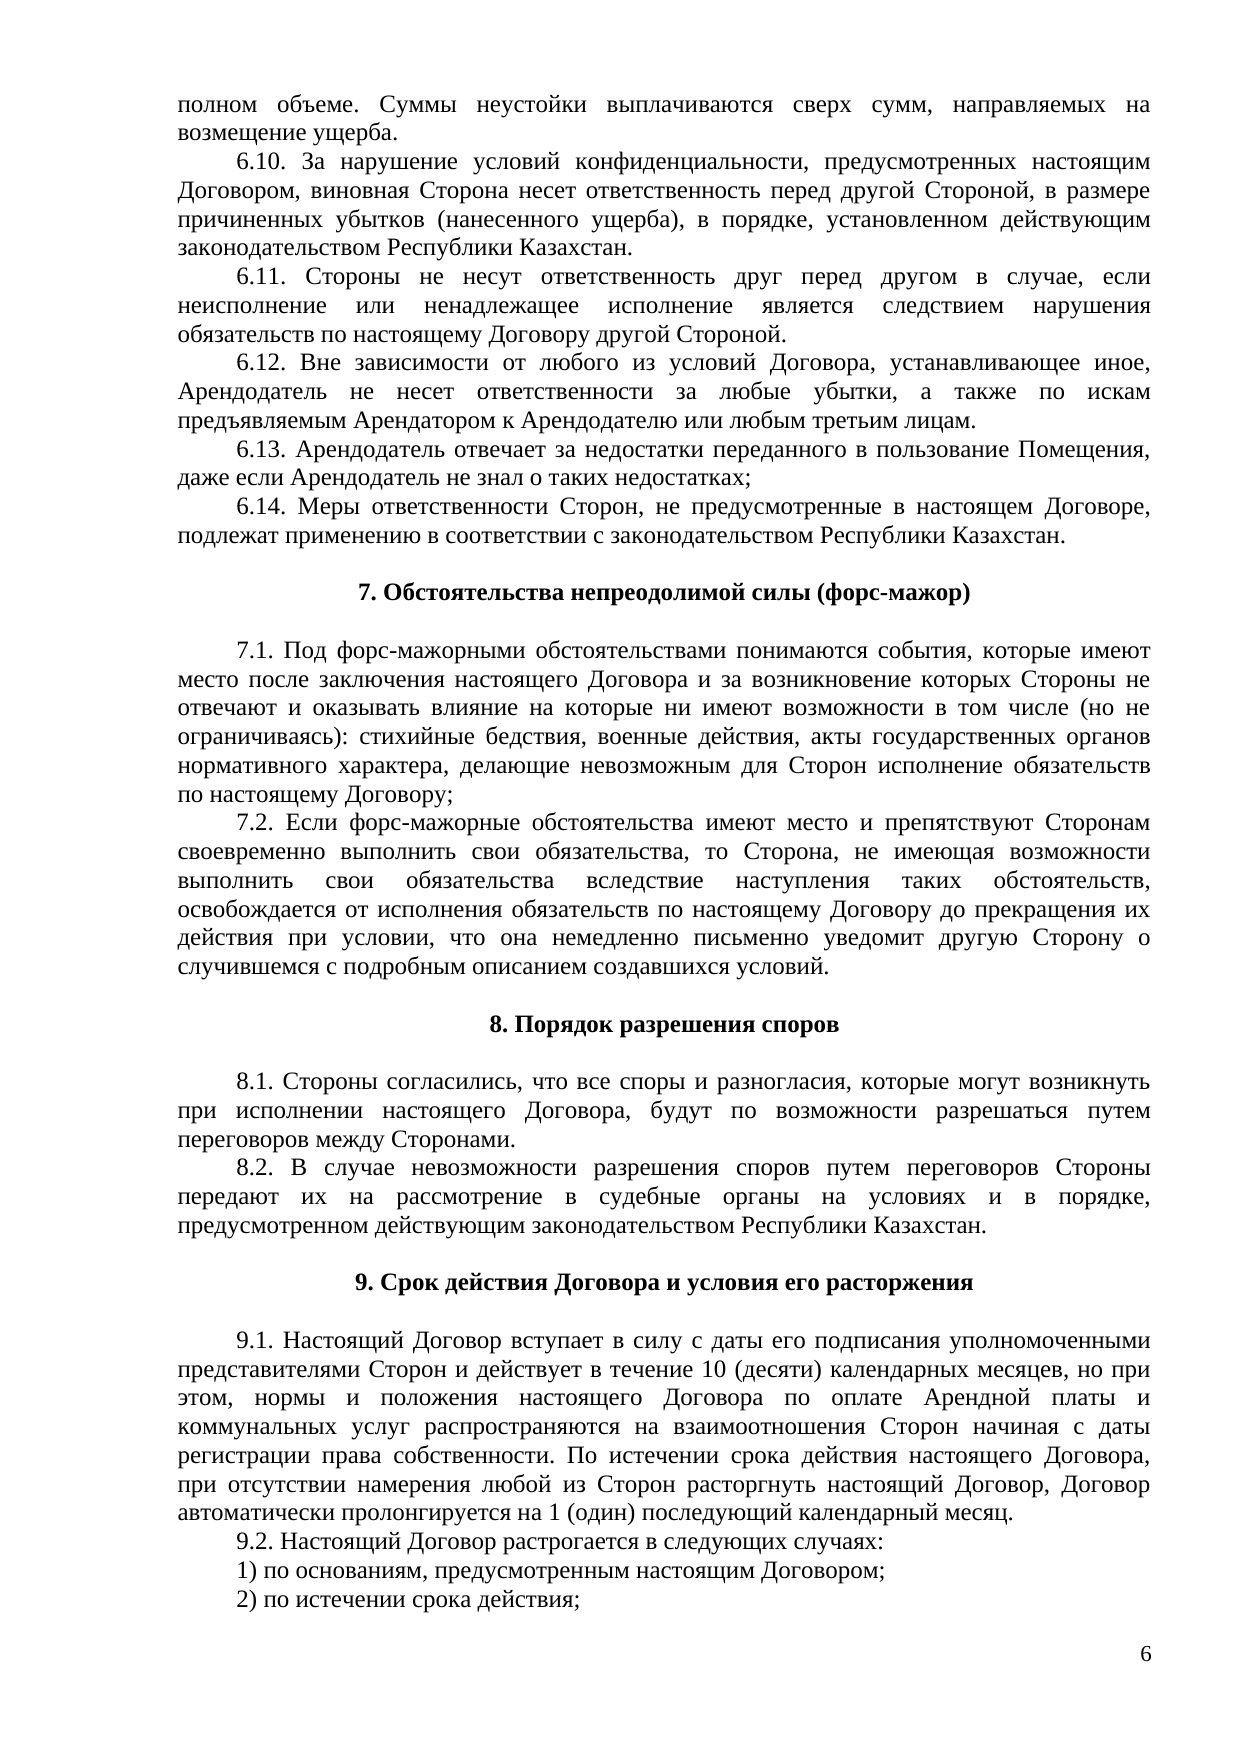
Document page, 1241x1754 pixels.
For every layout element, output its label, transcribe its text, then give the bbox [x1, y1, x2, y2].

text 9.2. Настоящий Договор растрогается в следующих случаях: [177, 1526, 1152, 1555]
text 9.1. Настоящий Договор вступает в силу с даты его подписания уполномоченными представителями Сторон и действует в течение 10 (десяти) календарных месяцев, но при этом, нормы и положения настоящего Договора по оплате Арендной платы и коммунальных услуг распространяются на взаимоотношения Сторон начиная с даты регистрации права собственности. По истечении срока действия настоящего Договора, при отсутствии намерения любой из Сторон расторгнуть настоящий Договор, Договор автоматически пролонгируется на 1 (один) последующий календарный месяц. [177, 1325, 1152, 1526]
text 6.14. Меры ответственности Сторон, не предусмотренные в настоящем Договоре, подлежат применению в соответствии с законодательством Республики Казахстан. [177, 491, 1152, 549]
text 6.10. За нарушение условий конфиденциальности, предусмотренных настоящим Договором, виновная Сторона несет ответственность перед другой Стороной, в размере причиненных убытков (нанесенного ущерба), в порядке, установленном действующим законодательством Республики Казахстан. [177, 146, 1152, 261]
text 7.1. Под форс-мажорными обстоятельствами понимаются события, которые имеют место после заключения настоящего Договора и за возникновение которых Стороны не отвечают и оказывать влияние на которые ни имеют возможности в том числе (но не ограничиваясь): стихийные бедствия, военные действия, акты государственных органов нормативного характера, делающие невозможным для Сторон исполнение обязательств по настоящему Договору; [177, 635, 1152, 807]
text 6.12. Вне зависимости от любого из условий Договора, устанавливающее иное, Арендодатель не несет ответственности за любые убытки, а также по искам предъявляемым Арендатором к Арендодателю или любым третьим лицам. [177, 347, 1152, 434]
text 6.11. Стороны не несут ответственность друг перед другом в случае, если неисполнение или ненадлежащее исполнение является следствием нарушения обязательств по настоящему Договору другой Стороной. [177, 261, 1152, 347]
text 7. Обстоятельства непреодолимой силы (форс-мажор) [177, 577, 1152, 606]
text 8.2. В случае невозможности разрешения споров путем переговоров Стороны передают их на рассмотрение в судебные органы на условиях и в порядке, предусмотренном действующим законодательством Республики Казахстан. [177, 1152, 1152, 1239]
text 8. Порядок разрешения споров [177, 1009, 1152, 1037]
text 9. Срок действия Договора и условия его расторжения [177, 1267, 1152, 1296]
text 8.1. Стороны согласились, что все споры и разногласия, которые могут возникнуть при исполнении настоящего Договора, будут по возможности разрешаться путем переговоров между Сторонами. [177, 1066, 1152, 1152]
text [177, 89, 1152, 146]
text 1) по основаниям, предусмотренным настоящим Договором; [177, 1555, 1152, 1584]
text 7.2. Если форс-мажорные обстоятельства имеют место и препятствуют Сторонам своевременно выполнить свои обязательства, то Сторона, не имеющая возможности выполнить свои обязательства вследствие наступления таких обстоятельств, освобождается от исполнения обязательств по настоящему Договору до прекращения их действия при условии, что она немедленно письменно уведомит другую Сторону о случившемся с подробным описанием создавшихся условий. [177, 807, 1152, 980]
text 2) по истечении срока действия; [177, 1584, 1152, 1612]
text 6.13. Арендодатель отвечает за недостатки переданного в пользование Помещения, даже если Арендодатель не знал о таких недостатках; [177, 434, 1152, 491]
